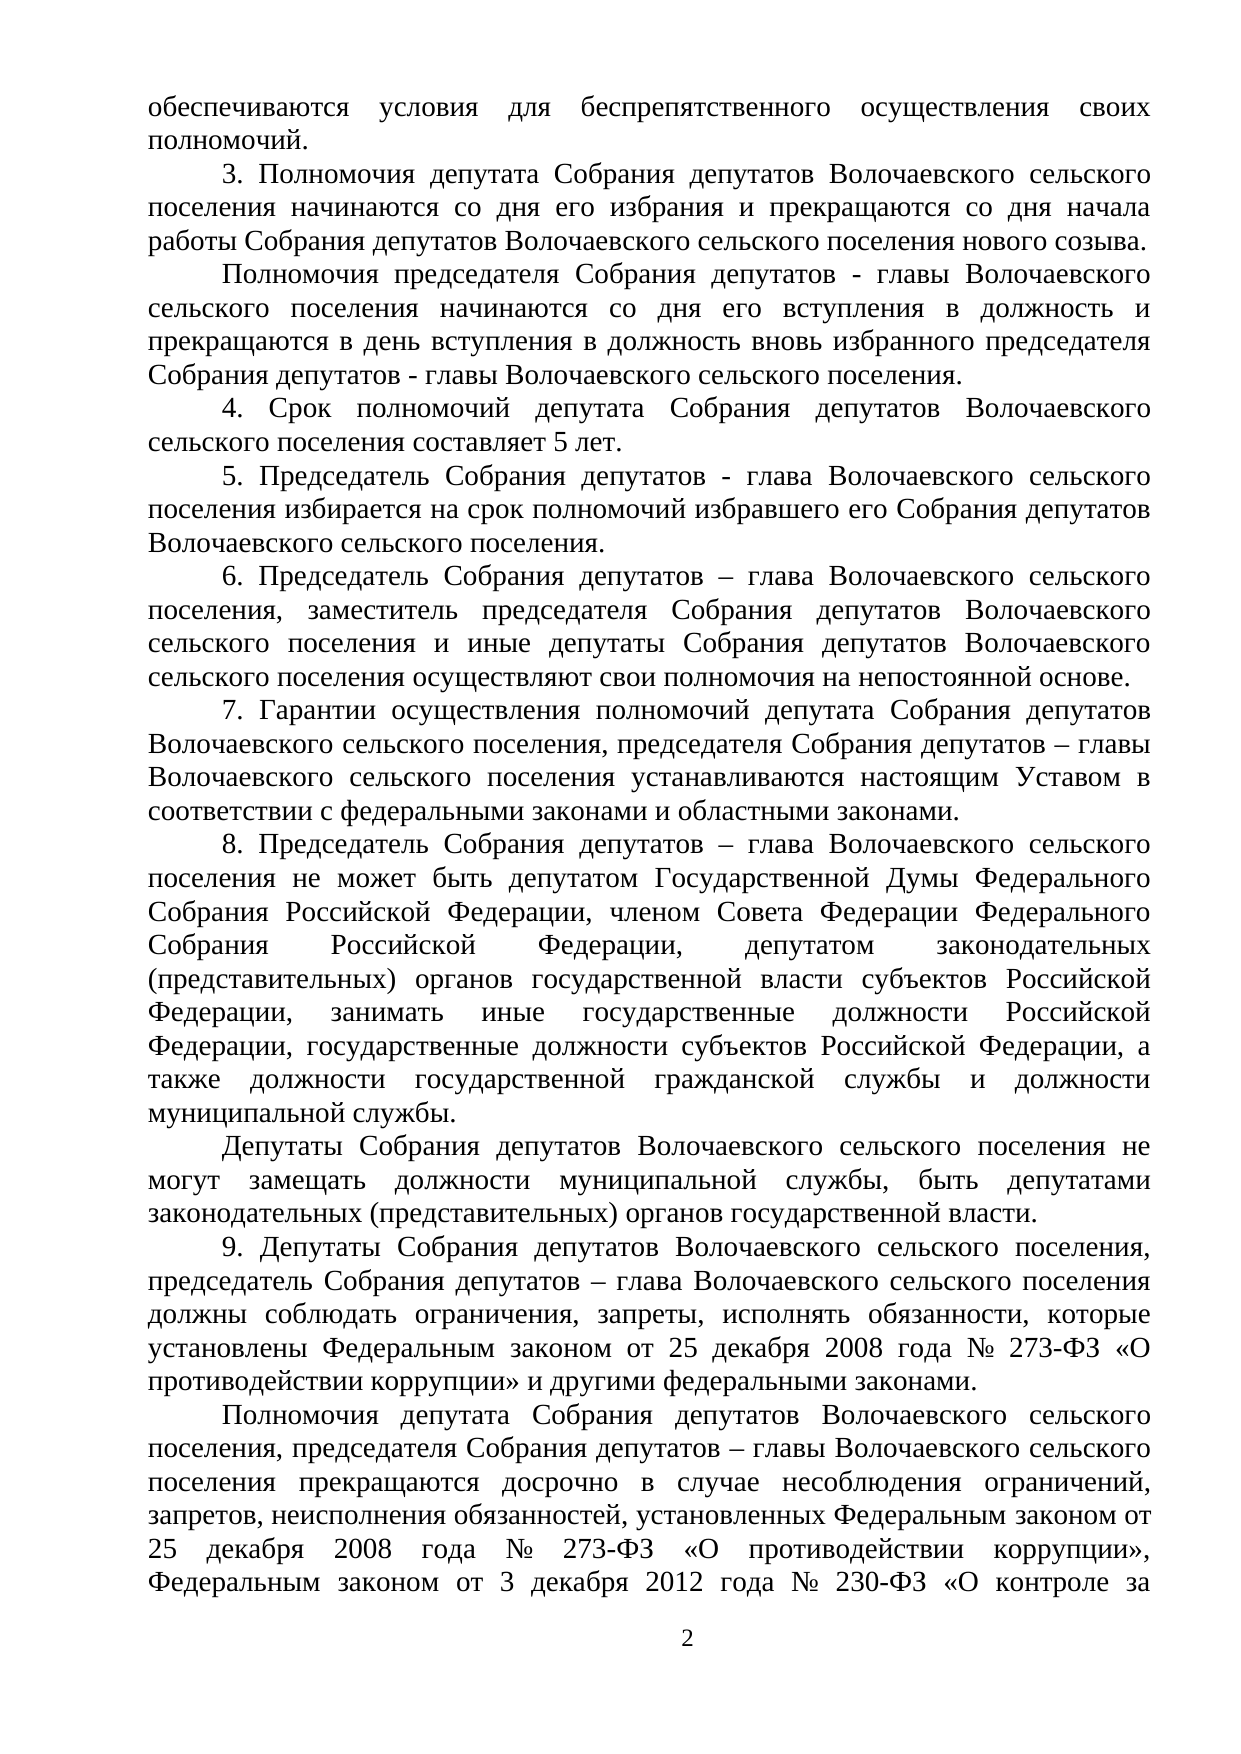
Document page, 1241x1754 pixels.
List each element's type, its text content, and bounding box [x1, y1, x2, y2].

text 8. Председатель Собрания депутатов – глава Волочаевского сельского поселения не может быть депутатом Государственной Думы Федерального Собрания Российской Федерации, членом Совета Федерации Федерального Собрания Российской Федерации, депутатом законодательных (представительных) органов государственной власти субъектов Российской Федерации, занимать иные государственные должности Российской Федерации, государственные должности субъектов Российской Федерации, а также должности государственной гражданской службы и должности муниципальной службы. [148, 827, 1152, 1128]
text Депутаты Собрания депутатов Волочаевского сельского поселения не могут замещать должности муниципальной службы, быть депутатами законодательных (представительных) органов государственной власти. [148, 1128, 1152, 1229]
text 6. Председатель Собрания депутатов – глава Волочаевского сельского поселения, заместитель председателя Собрания депутатов Волочаевского сельского поселения и иные депутаты Собрания депутатов Волочаевского сельского поселения осуществляют свои полномочия на непостоянной основе. [148, 558, 1152, 692]
text 9. Депутаты Собрания депутатов Волочаевского сельского поселения, председатель Собрания депутатов – глава Волочаевского сельского поселения должны соблюдать ограничения, запреты, исполнять обязанности, которые установлены Федеральным законом от 25 декабря 2008 года № 273-ФЗ «О противодействии коррупции» и другими федеральными законами. [148, 1229, 1152, 1397]
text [148, 1397, 1152, 1598]
text 5. Председатель Собрания депутатов - глава Волочаевского сельского поселения избирается на срок полномочий избравшего его Собрания депутатов Волочаевского сельского поселения. [148, 458, 1152, 558]
text 4. Срок полномочий депутата Собрания депутатов Волочаевского сельского поселения составляет 5 лет. [148, 391, 1152, 458]
text 3. Полномочия депутата Собрания депутатов Волочаевского сельского поселения начинаются со дня его избрания и прекращаются со дня начала работы Собрания депутатов Волочаевского сельского поселения нового созыва. [148, 156, 1152, 256]
text Полномочия председателя Собрания депутатов - главы Волочаевского сельского поселения начинаются со дня его вступления в должность и прекращаются в день вступления в должность вновь избранного председателя Собрания депутатов - главы Волочаевского сельского поселения. [148, 256, 1152, 391]
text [148, 89, 1152, 156]
text 7. Гарантии осуществления полномочий депутата Собрания депутатов Волочаевского сельского поселения, председателя Собрания депутатов – главы Волочаевского сельского поселения устанавливаются настоящим Уставом в соответствии с федеральными законами и областными законами. [148, 692, 1152, 827]
